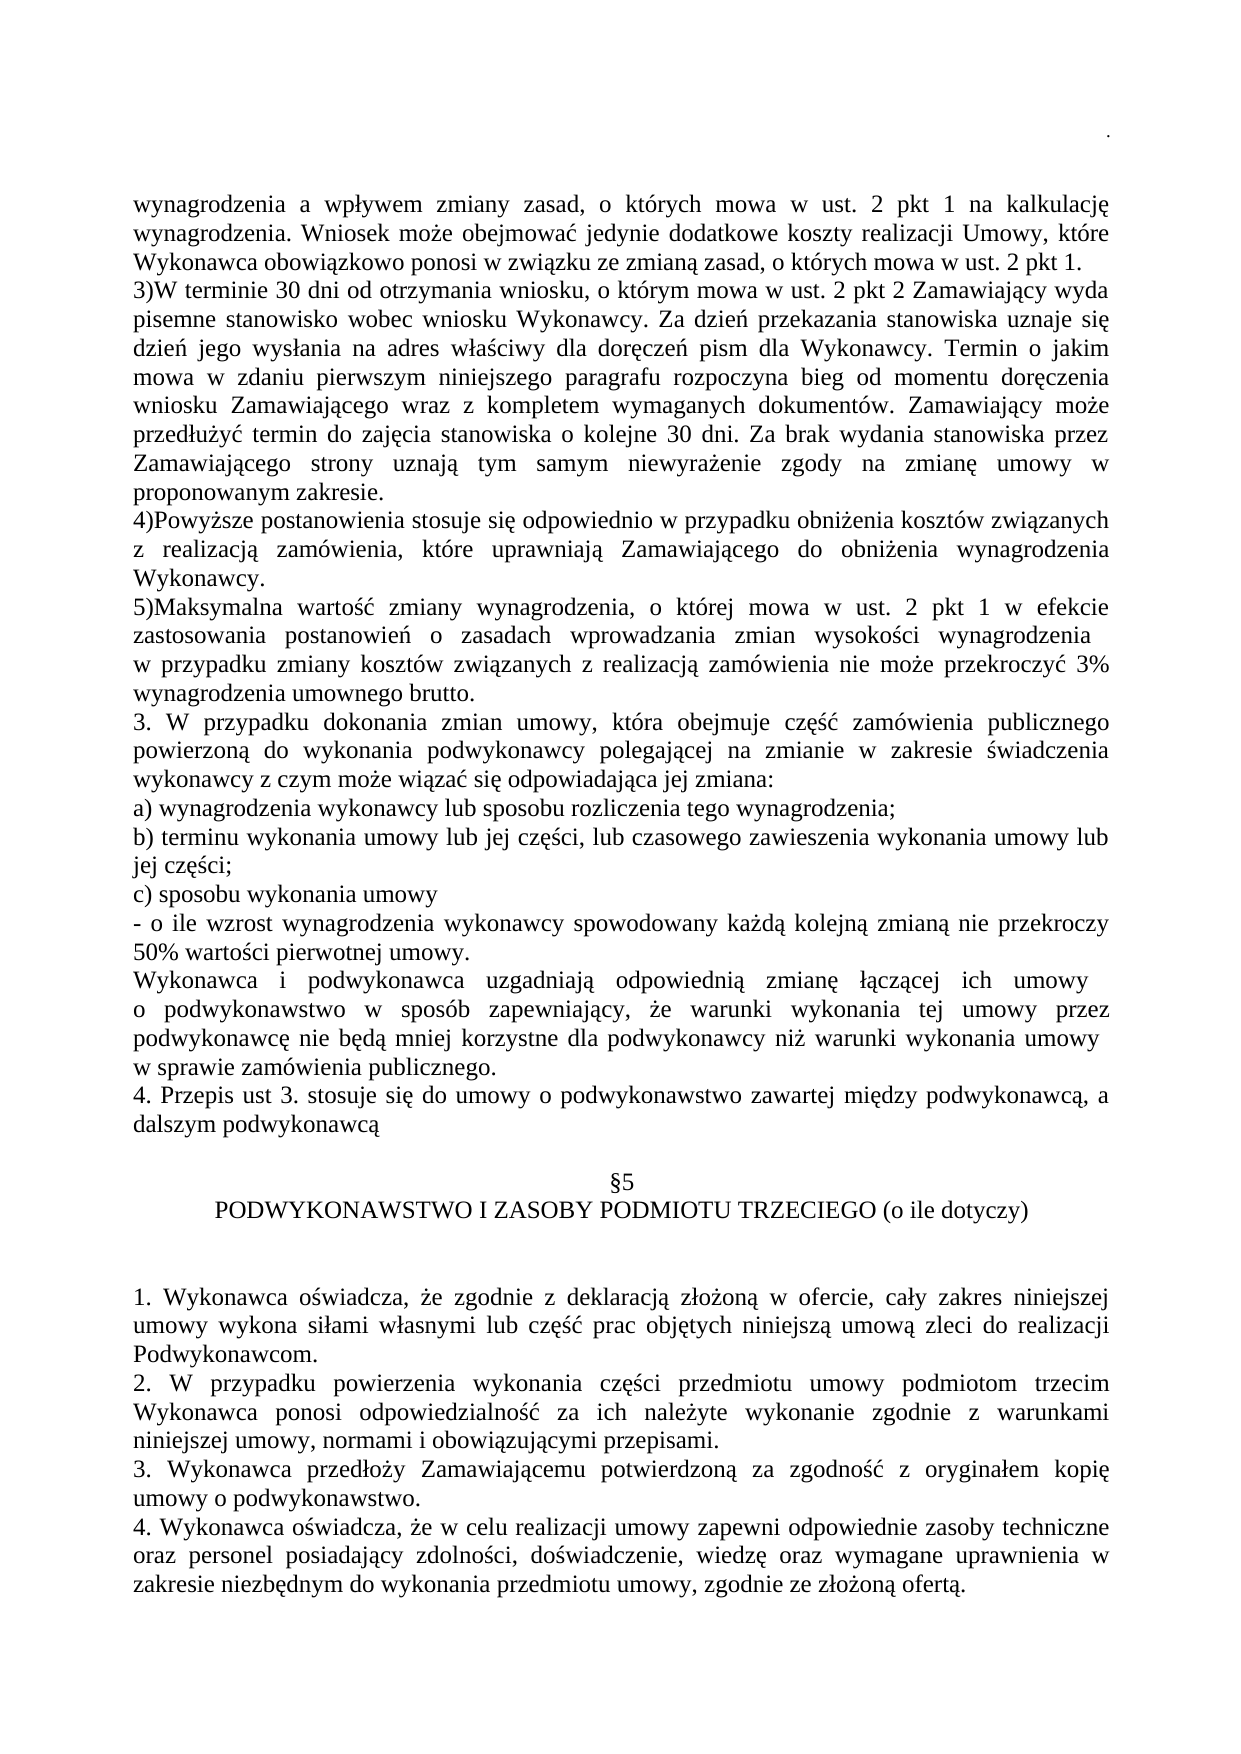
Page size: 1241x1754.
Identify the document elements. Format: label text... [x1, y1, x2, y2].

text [133, 189, 1110, 275]
text PODWYKONAWSTWO I ZASOBY PODMIOTU TRZECIEGO (o ile dotyczy) [133, 1195, 1110, 1224]
text 3. W przypadku dokonania zmian umowy, która obejmuje część zamówienia publicznego powierzoną do wykonania podwykonawcy polegającej na zmianie w zakresie świadczenia wykonawcy z czym może wiązać się odpowiadająca jej zmiana: [133, 707, 1110, 793]
text a) wynagrodzenia wykonawcy lub sposobu rozliczenia tego wynagrodzenia; [133, 793, 1110, 822]
text 5)Maksymalna wartość zmiany wynagrodzenia, o której mowa w ust. 2 pkt 1 w efekcie zastosowania postanowień o zasadach wprowadzania zmian wysokości wynagrodzenia w przypadku zmiany kosztów związanych z realizacją zamówienia nie może przekroczyć 3% wynagrodzenia umownego brutto. [133, 592, 1110, 707]
text 3. Wykonawca przedłoży Zamawiającemu potwierdzoną za zgodność z oryginałem kopię umowy o podwykonawstwo. [133, 1454, 1110, 1512]
text b) terminu wykonania umowy lub jej części, lub czasowego zawieszenia wykonania umowy lub jej części; [133, 822, 1110, 879]
text 2. W przypadku powierzenia wykonania części przedmiotu umowy podmiotom trzecim Wykonawca ponosi odpowiedzialność za ich należyte wykonanie zgodnie z warunkami niniejszej umowy, normami i obowiązującymi przepisami. [133, 1368, 1110, 1454]
text §5 [133, 1167, 1110, 1195]
text 3)W terminie 30 dni od otrzymania wniosku, o którym mowa w ust. 2 pkt 2 Zamawiający wyda pisemne stanowisko wobec wniosku Wykonawcy. Za dzień przekazania stanowiska uznaje się dzień jego wysłania na adres właściwy dla doręczeń pism dla Wykonawcy. Termin o jakim mowa w zdaniu pierwszym niniejszego paragrafu rozpoczyna bieg od momentu doręczenia wniosku Zamawiającego wraz z kompletem wymaganych dokumentów. Zamawiający może przedłużyć termin do zajęcia stanowiska o kolejne 30 dni. Za brak wydania stanowiska przez Zamawiającego strony uznają tym samym niewyrażenie zgody na zmianę umowy w proponowanym zakresie. [133, 275, 1110, 505]
text Wykonawca i podwykonawca uzgadniają odpowiednią zmianę łączącej ich umowy o podwykonawstwo w sposób zapewniający, że warunki wykonania tej umowy przez podwykonawcę nie będą mniej korzystne dla podwykonawcy niż warunki wykonania umowy w sprawie zamówienia publicznego. [133, 965, 1110, 1080]
text 4. Wykonawca oświadcza, że w celu realizacji umowy zapewni odpowiednie zasoby techniczne oraz personel posiadający zdolności, doświadczenie, wiedzę oraz wymagane uprawnienia w zakresie niezbędnym do wykonania przedmiotu umowy, zgodnie ze złożoną ofertą. [133, 1512, 1110, 1598]
text c) sposobu wykonania umowy [133, 879, 1110, 908]
text 1. Wykonawca oświadcza, że zgodnie z deklaracją złożoną w ofercie, cały zakres niniejszej umowy wykona siłami własnymi lub część prac objętych niniejszą umową zleci do realizacji Podwykonawcom. [133, 1282, 1110, 1368]
text 4. Przepis ust 3. stosuje się do umowy o podwykonawstwo zawartej między podwykonawcą, a dalszym podwykonawcą [133, 1080, 1110, 1138]
text - o ile wzrost wynagrodzenia wykonawcy spowodowany każdą kolejną zmianą nie przekroczy 50% wartości pierwotnej umowy. [133, 908, 1110, 965]
text 4)Powyższe postanowienia stosuje się odpowiednio w przypadku obniżenia kosztów związanych z realizacją zamówienia, które uprawniają Zamawiającego do obniżenia wynagrodzenia Wykonawcy. [133, 505, 1110, 592]
